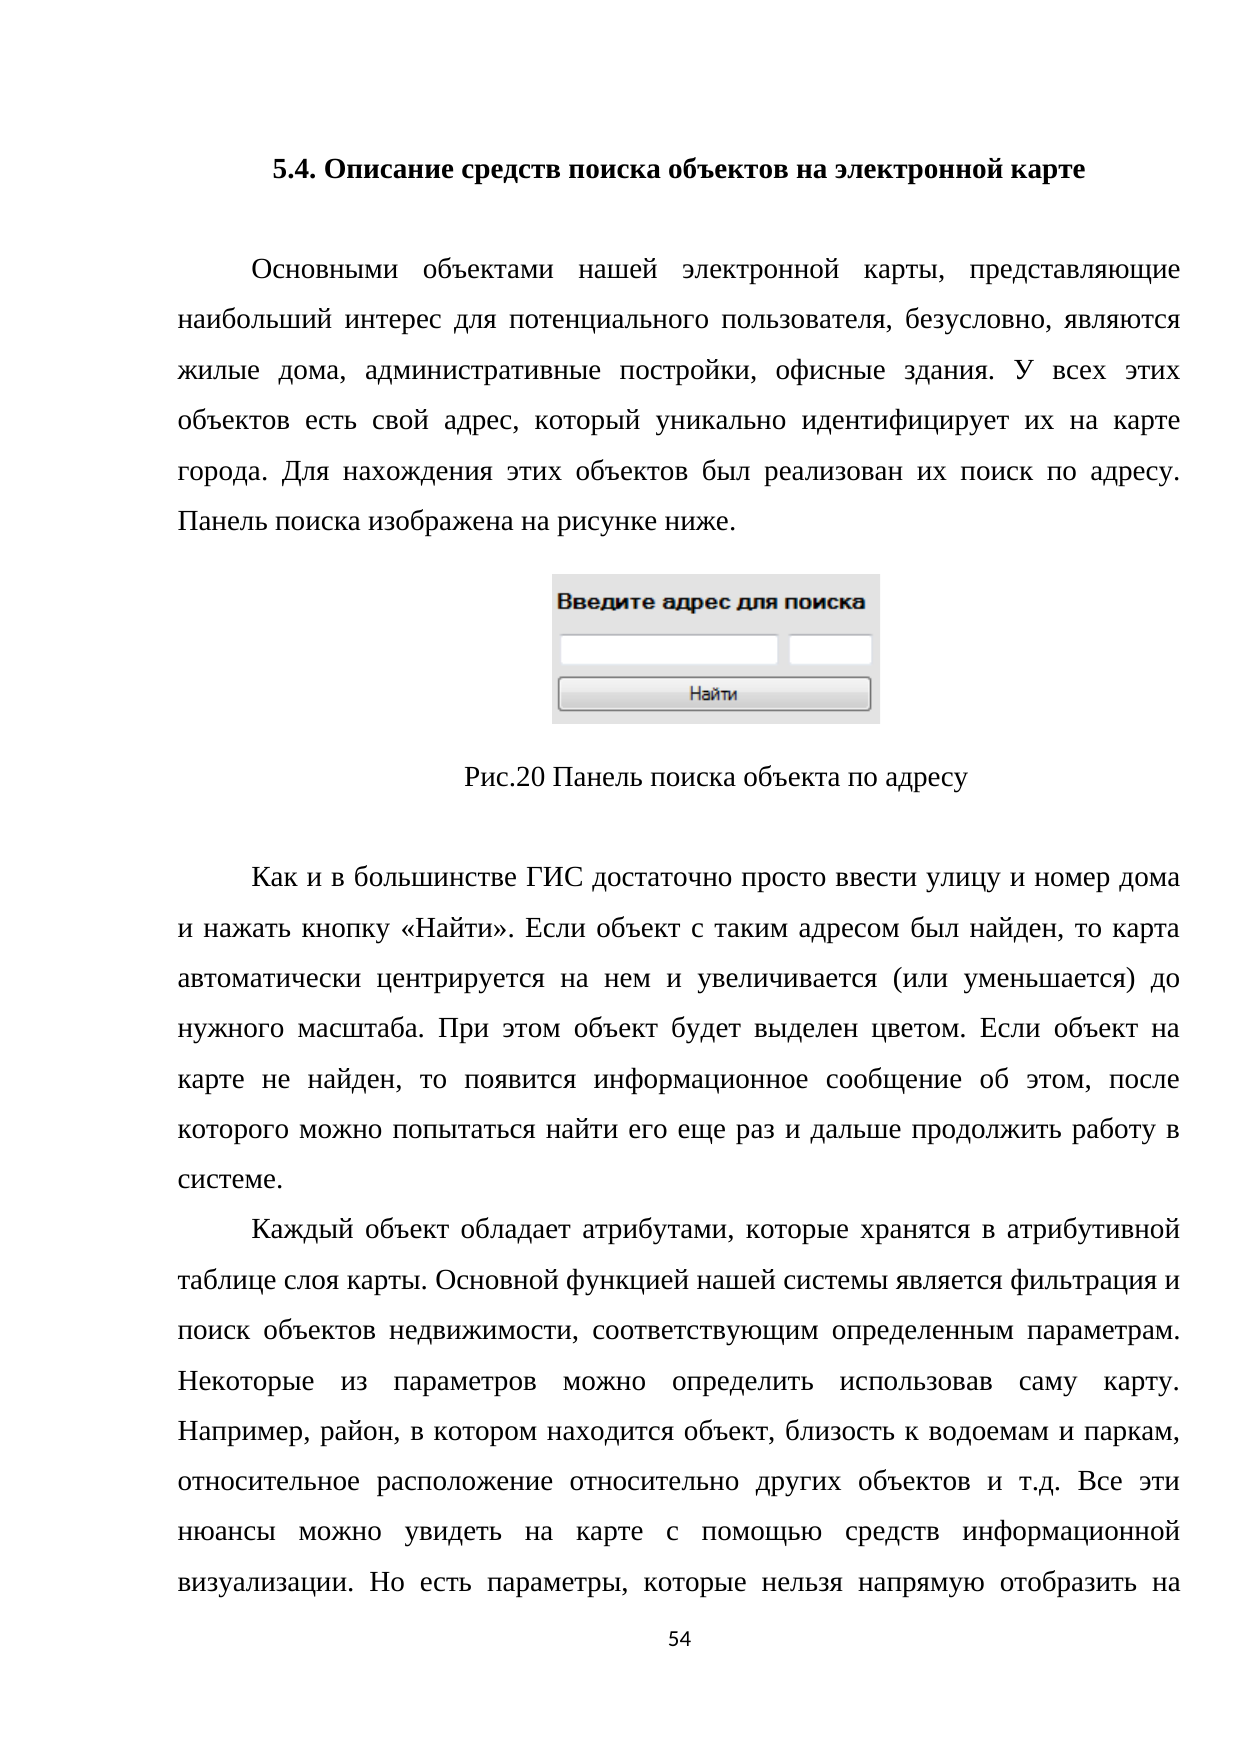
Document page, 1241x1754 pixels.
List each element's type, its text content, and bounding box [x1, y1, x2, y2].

text Рис.20 Панель поиска объекта по адресу [177, 759, 1181, 792]
picture [552, 574, 881, 724]
text Как и в большинстве ГИС достаточно просто ввести улицу и номер дома и нажать кнопку «Найти». Если объект с таким адресом был найден, то карта автоматически центрируется на нем и увеличивается (или уменьшается) до нужного масштаба. При этом объект будет выделен цветом. Если объект на карте не найден, то появится информационное сообщение об этом, после которого можно попытаться найти его еще раз и дальше продолжить работу в системе. [177, 859, 1181, 1195]
subtitle 5.4. Описание средств поиска объектов на электронной карте [177, 151, 1181, 184]
text Основными объектами нашей электронной карты, представляющие наибольший интерес для потенциального пользователя, безусловно, являются жилые дома, административные постройки, офисные здания. У всех этих объектов есть свой адрес, который уникально идентифицирует их на карте города. Для нахождения этих объектов был реализован их поиск по адресу. Панель поиска изображена на рисунке ниже. [177, 251, 1181, 536]
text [177, 1212, 1181, 1597]
